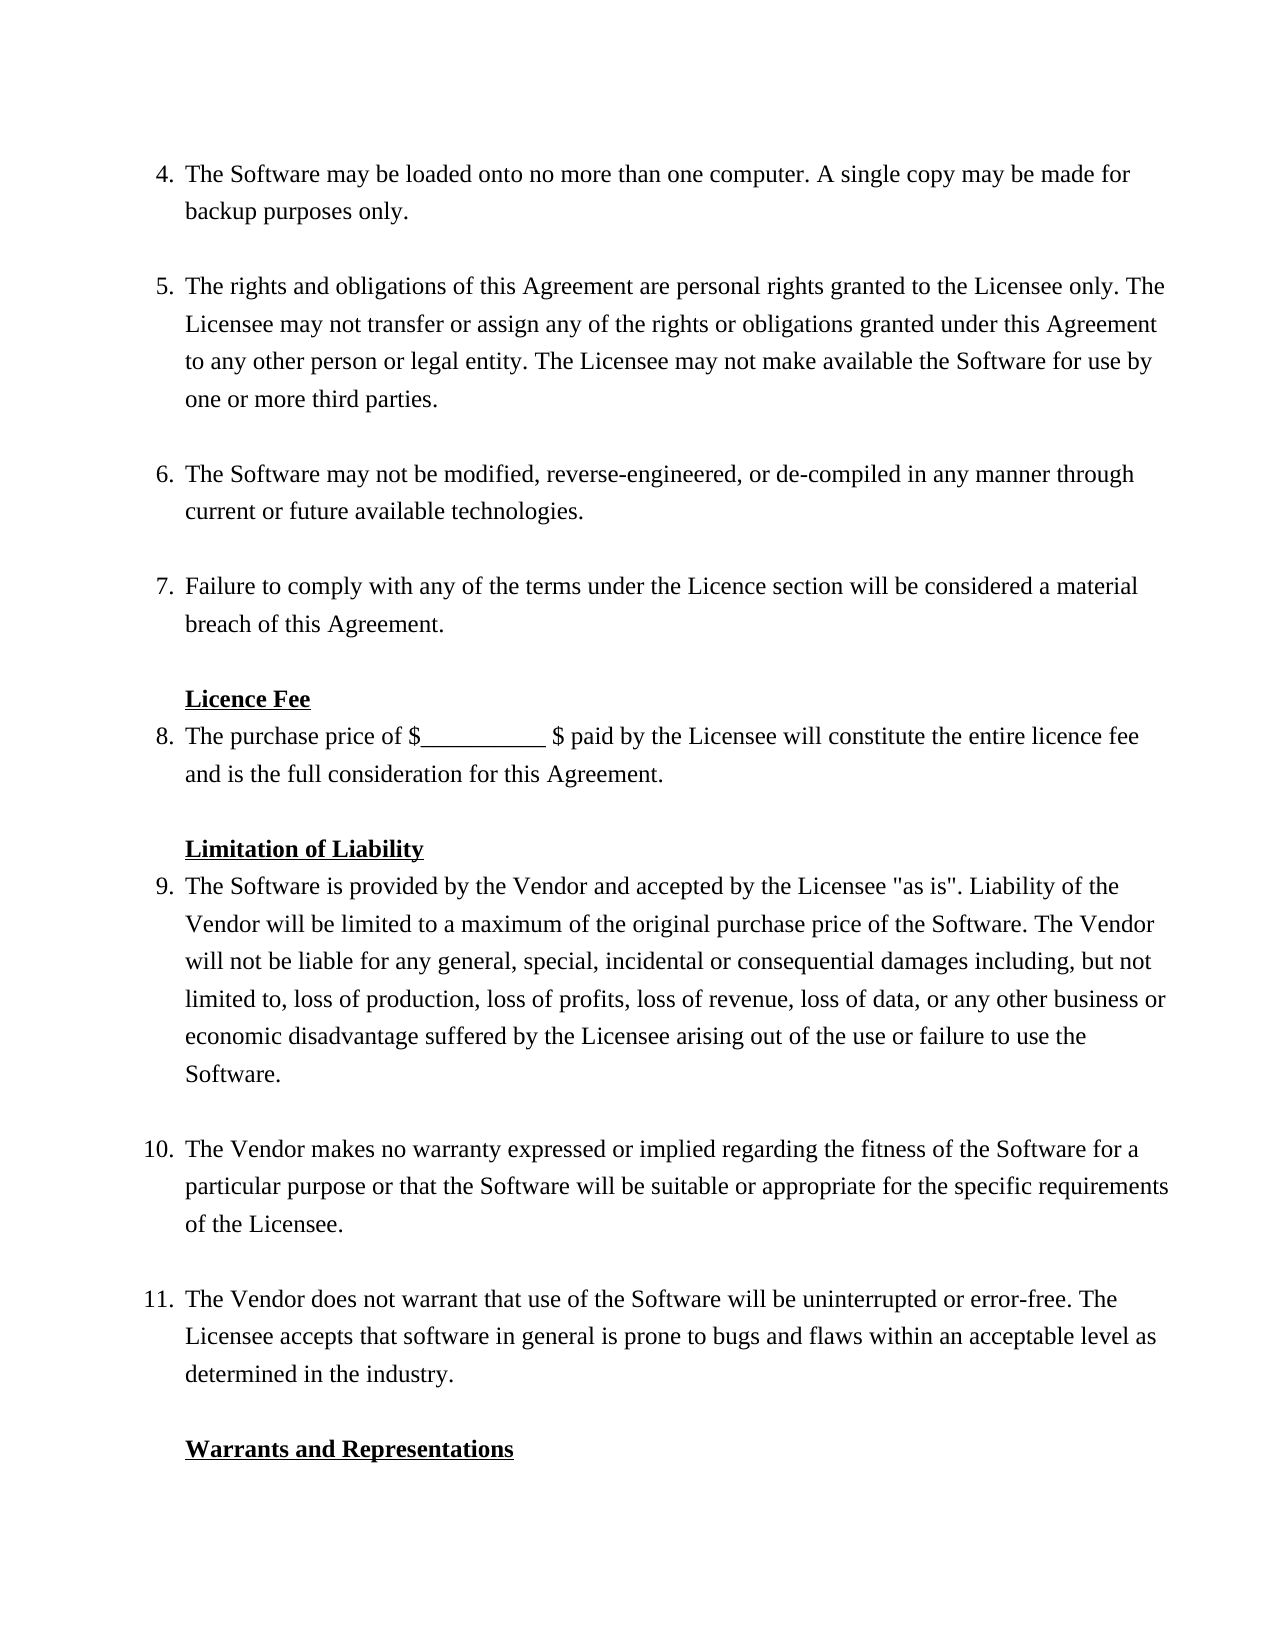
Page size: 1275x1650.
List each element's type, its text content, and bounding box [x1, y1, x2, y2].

list The Vendor does not warrant that use of the Software will be uninterrupted or error-free. The Licensee accepts that software in general is prone to bugs and flaws within an acceptable level as determined in the industry. [143, 1275, 1180, 1387]
text Limitation of Liability [185, 825, 1180, 862]
text Licence Fee [185, 675, 1180, 712]
list The Software is provided by the Vendor and accepted by the Licensee "as is". Liability of the Vendor will be limited to a maximum of the original purchase price of the Software. The Vendor will not be liable for any general, special, incidental or consequential damages including, but not limited to, loss of production, loss of profits, loss of revenue, loss of data, or any other business or economic disadvantage suffered by the Licensee arising out of the use or failure to use the Software. [156, 862, 1180, 1087]
text Warrants and Representations [185, 1425, 1180, 1462]
list The purchase price of $__________ $ paid by the Licensee will constitute the entire licence fee and is the full consideration for this Agreement. [156, 712, 1180, 787]
list The Software may be loaded onto no more than one computer. A single copy may be made for backup purposes only. [156, 150, 1180, 225]
list The Software may not be modified, reverse-engineered, or de-compiled in any manner through current or future available technologies. [156, 450, 1180, 525]
list The Vendor makes no warranty expressed or implied regarding the fitness of the Software for a particular purpose or that the Software will be suitable or appropriate for the specific requirements of the Licensee. [143, 1125, 1180, 1237]
list Failure to comply with any of the terms under the Licence section will be considered a material breach of this Agreement. [156, 562, 1180, 637]
list The rights and obligations of this Agreement are personal rights granted to the Licensee only. The Licensee may not transfer or assign any of the rights or obligations granted under this Agreement to any other person or legal entity. The Licensee may not make available the Software for use by one or more third parties. [156, 262, 1180, 412]
